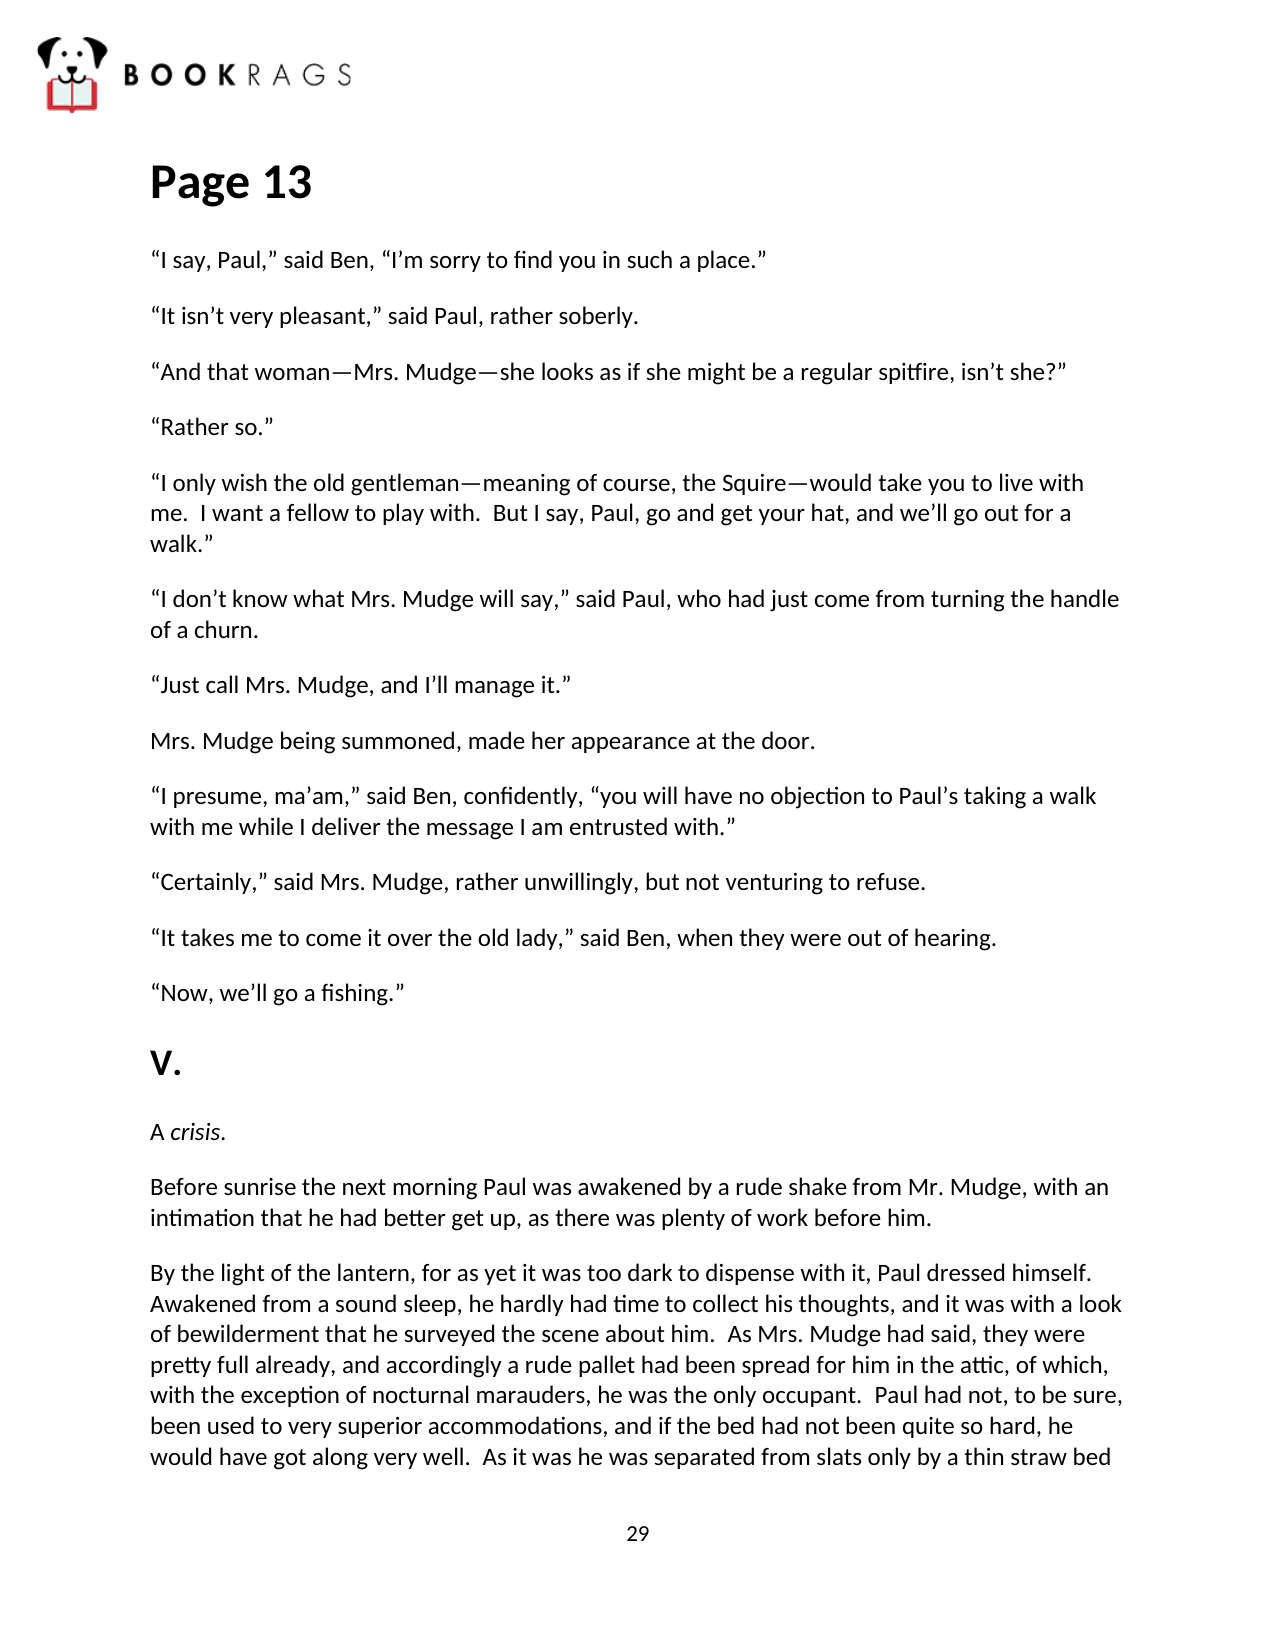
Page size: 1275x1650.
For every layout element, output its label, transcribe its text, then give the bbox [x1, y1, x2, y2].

text Before sunrise the next morning Paul was awakened by a rude shake from Mr. Mudge, with an intimation that he had better get up, as there was plenty of work before him. [150, 1172, 1125, 1233]
text “I say, Paul,” said Ben, “I’m sorry to find you in such a place.” [150, 244, 1125, 275]
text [150, 1258, 1125, 1471]
text “Just call Mrs. Mudge, and I’ll manage it.” [150, 669, 1125, 700]
text Page 13 [150, 150, 1125, 211]
picture [37, 37, 351, 113]
text “It isn’t very pleasant,” said Paul, rather soberly. [150, 300, 1125, 331]
text “I only wish the old gentleman—­meaning of course, the Squire—­would take you to live with me. I want a fellow to play with. But I say, Paul, go and get your hat, and we’ll go out for a walk.” [150, 467, 1125, 558]
text “Certainly,” said Mrs. Mudge, rather unwillingly, but not venturing to refuse. [150, 866, 1125, 897]
text “I don’t know what Mrs. Mudge will say,” said Paul, who had just come from turning the handle of a churn. [150, 583, 1125, 644]
text V. [150, 1039, 1125, 1085]
text “Rather so.” [150, 411, 1125, 442]
text Mrs. Mudge being summoned, made her appearance at the door. [150, 725, 1125, 755]
text “I presume, ma’am,” said Ben, confidently, “you will have no objection to Paul’s taking a walk with me while I deliver the message I am entrusted with.” [150, 780, 1125, 841]
text “Now, we’ll go a fishing.” [150, 977, 1125, 1008]
text “And that woman—­Mrs. Mudge—­she looks as if she might be a regular spitfire, isn’t she?” [150, 356, 1125, 386]
text “It takes me to come it over the old lady,” said Ben, when they were out of hearing. [150, 922, 1125, 952]
text A crisis. [150, 1116, 1125, 1147]
